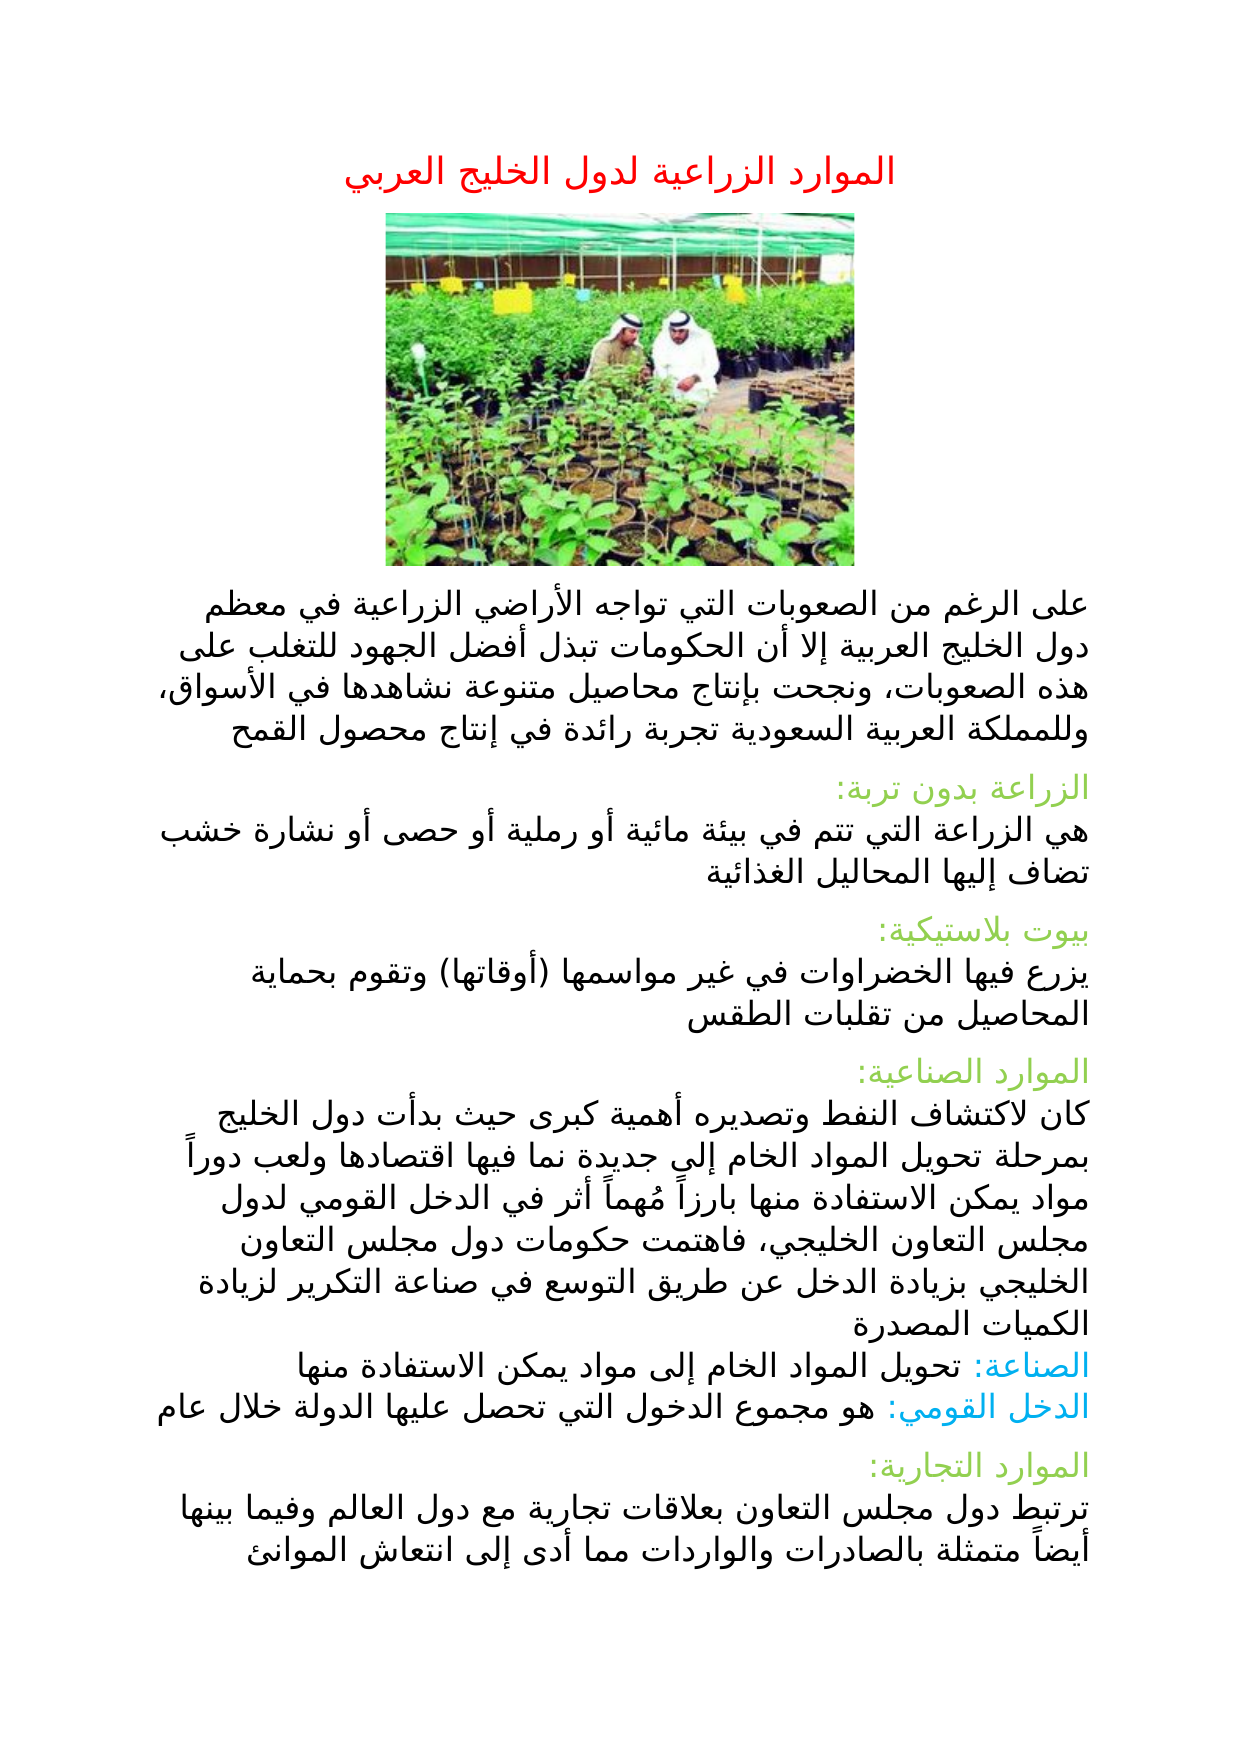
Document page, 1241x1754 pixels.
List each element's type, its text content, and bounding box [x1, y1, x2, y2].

text على الرغم من الصعوبات التي تواجه الأراضي الزراعية في معظم دول الخليج العربية إلا أن الحكومات تبذل أفضل الجهود للتغلب على هذه الصعوبات، ونجحت بإنتاج محاصيل متنوعة نشاهدها في الأسواق، وللمملكة العربية السعودية تجربة رائدة في إنتاج محصول القمح [150, 584, 1090, 749]
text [150, 1446, 1090, 1569]
text الموارد الزراعية لدول الخليج العربي [150, 150, 1090, 194]
picture [385, 213, 855, 566]
text بيوت بلاستيكية: يزرع فيها الخضراوات في غير مواسمها (أوقاتها) وتقوم بحماية المحاصيل من تقلبات الطقس [150, 911, 1090, 1033]
text الموارد الصناعية: كان لاكتشاف النفط وتصديره أهمية كبرى حيث بدأت دول الخليج بمرحلة تحويل المواد الخام إلى جديدة نما فيها اقتصادها ولعب دوراً مواد يمكن الاستفادة منها بارزاً مُهماً أثر في الدخل القومي لدول مجلس التعاون الخليجي، فاهتمت حكومات دول مجلس التعاون الخليجي بزيادة الدخل عن طريق التوسع في صناعة التكرير لزيادة الكميات المصدرة الصناعة: تحويل المواد الخام إلى مواد يمكن الاستفادة منها الدخل القومي: هو مجموع الدخول التي تحصل عليها الدولة خلال عام [150, 1053, 1090, 1427]
text الزراعة بدون تربة: هي الزراعة التي تتم في بيئة مائية أو رملية أو حصى أو نشارة خشب تضاف إليها المحاليل الغذائية [150, 768, 1090, 891]
